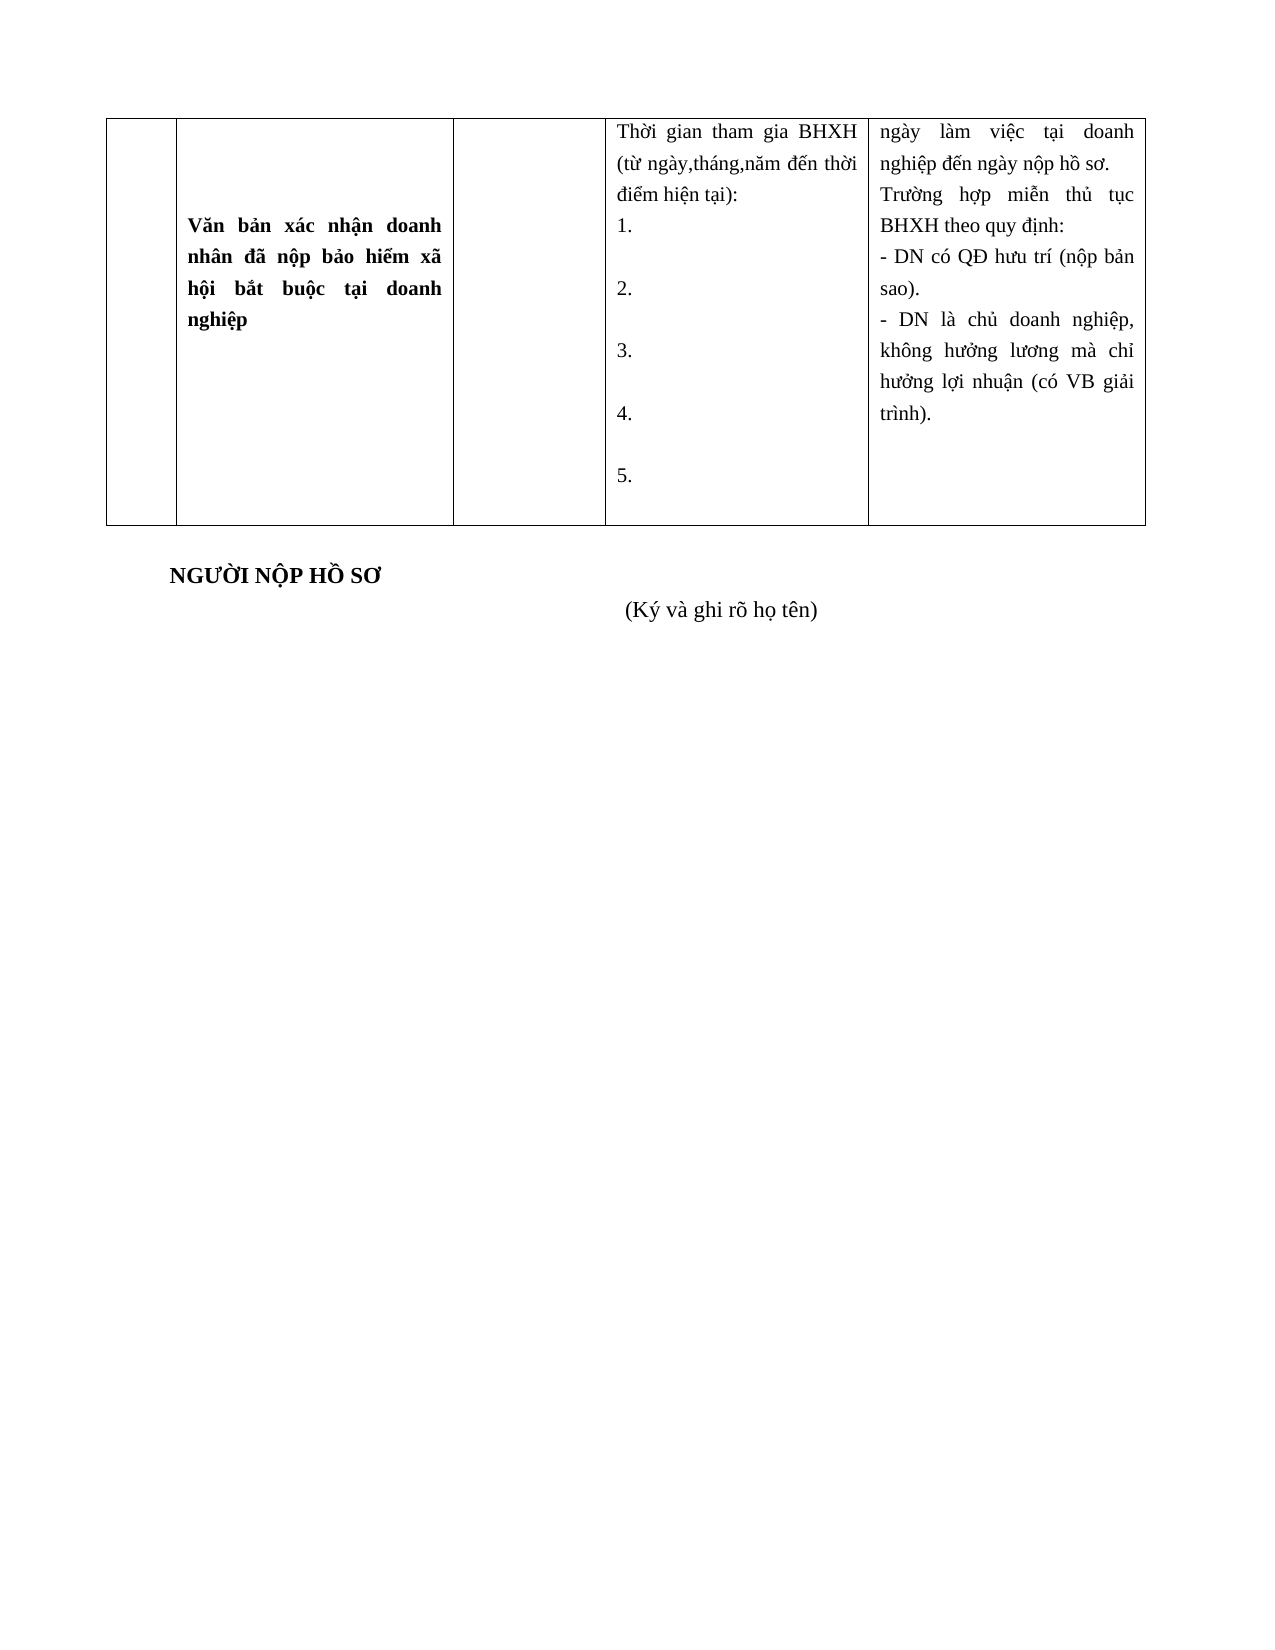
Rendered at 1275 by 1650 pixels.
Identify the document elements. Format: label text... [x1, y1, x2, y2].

table_cell 8 [107, 119, 176, 525]
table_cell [606, 119, 868, 525]
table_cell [454, 119, 605, 525]
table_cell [869, 119, 1145, 525]
text NGƯỜI NỘP HỒ SƠ [118, 562, 1157, 588]
text (Ký và ghi rõ họ tên) [118, 596, 1157, 623]
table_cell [177, 119, 453, 525]
